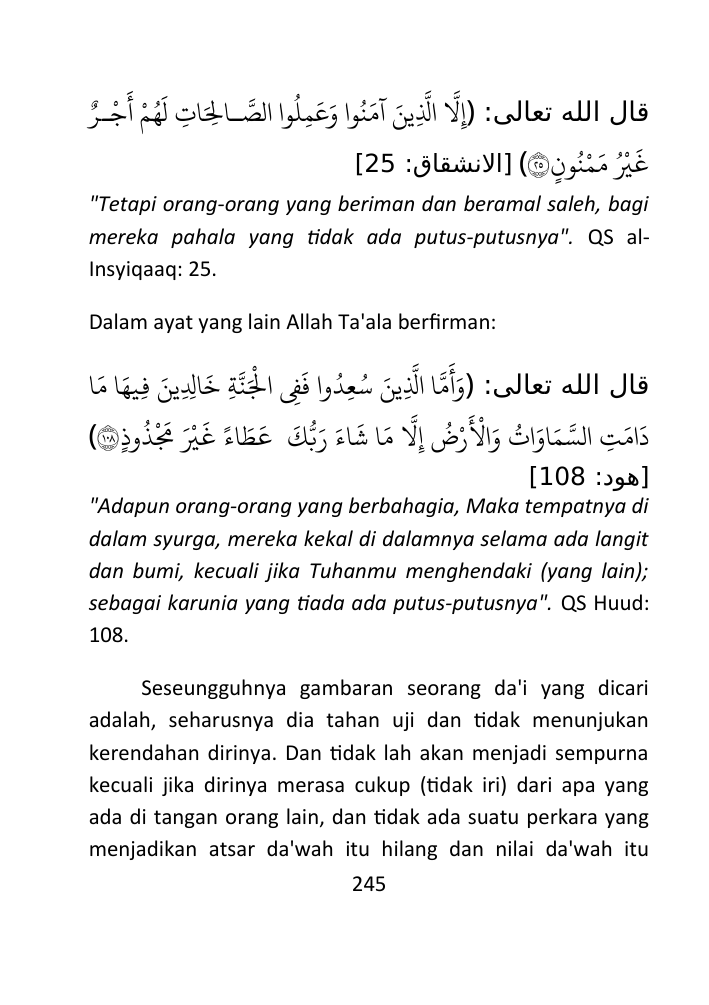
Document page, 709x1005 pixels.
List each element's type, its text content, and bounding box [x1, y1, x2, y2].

text "Tetapi orang-orang yang beriman dan beramal saleh, bagi mereka pahala yang tidak ada putus-putusnya". QS al-Insyiqaaq: 25. [88, 189, 650, 282]
text Dalam ayat yang lain Allah Ta'ala berfirman: [88, 307, 650, 335]
text "Adapun orang-orang yang berbahagia, Maka tempatnya di dalam syurga, mereka kekal di dalamnya selama ada langit dan bumi, kecuali jika Tuhanmu menghendaki (yang lain); sebagai karunia yang tiada ada putus-putusnya". QS Huud: 108. [88, 492, 650, 648]
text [88, 673, 650, 862]
text قال الله تعالى: ﴿إِلَّا الَّذِينَ آمَنُوا وَعَمِلُوا الصَّالِحَاتِ لَهُمْ أَجْرٌ غَيْرُ مَمْنُونٍ٢٥﴾ [الانشقاق: 25] [88, 87, 650, 189]
text قال الله تعالى: ﴿وَأَمَّا الَّذِينَ سُعِدُوا فَفِي الْجَنَّةِ خَالِدِينَ فِيهَا مَا دَامَتِ السَّمَاوَاتُ وَالْأَرْضُ إِلَّا مَا شَاءَ رَبُّكَ عَطَاءً غَيْرَ مَجْذُوذٍ١٠٨﴾ [هود: 108] [88, 360, 650, 492]
